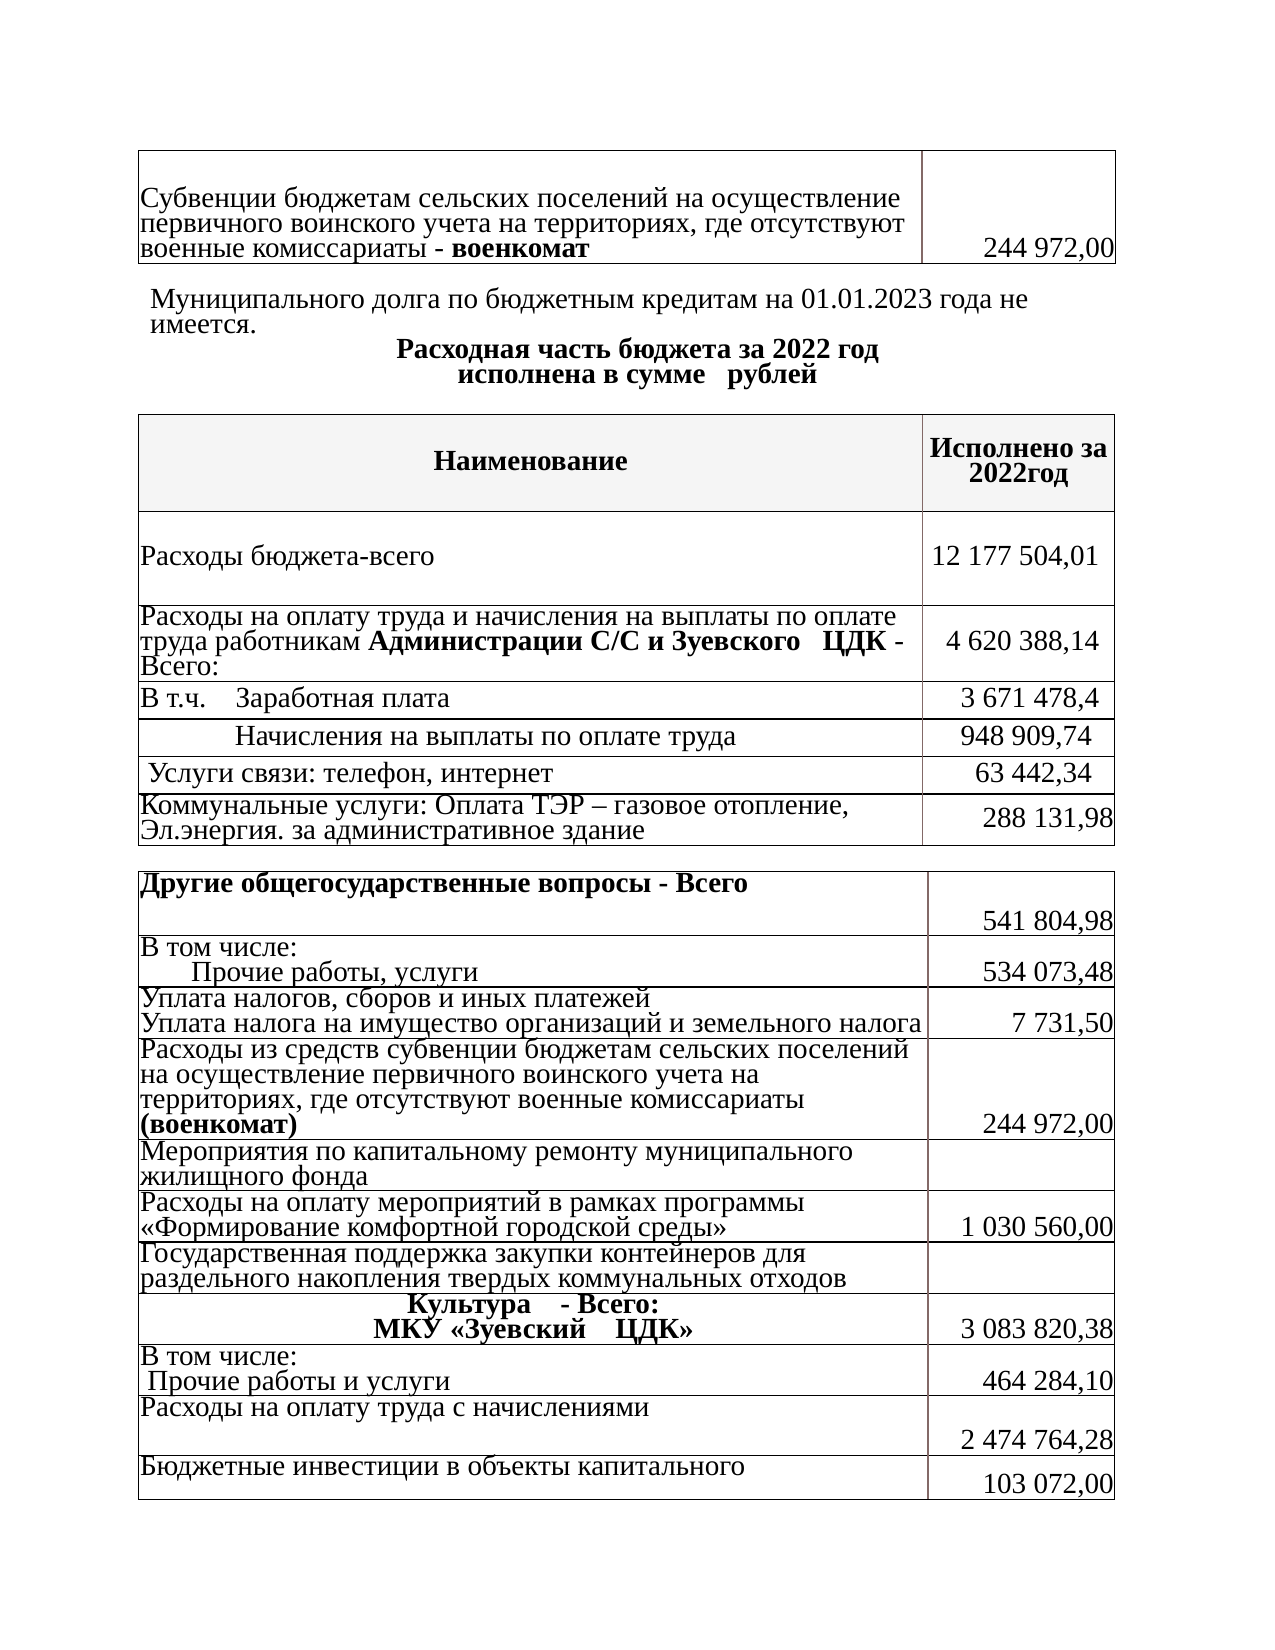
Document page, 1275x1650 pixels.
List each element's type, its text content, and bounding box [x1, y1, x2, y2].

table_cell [139, 1456, 927, 1499]
text Муниципального долга по бюджетным кредитам на 01.01.2023 года не имеется. [150, 289, 1125, 339]
text Расходная часть бюджета за 2022 год [150, 339, 1125, 364]
table_cell 1 030 560,00 [929, 1191, 1114, 1241]
text исполнена в сумме рублей [150, 364, 1125, 389]
table_cell В т.ч. Заработная плата [139, 682, 922, 718]
table_cell Культура - Всего: МКУ «Зуевский ЦДК» [139, 1294, 927, 1344]
table_cell Уплата налогов, сборов и иных платежей Уплата налога на имущество организаций и земельного налога [139, 988, 927, 1037]
table_header Исполнено за 2022год [923, 415, 1114, 511]
table_cell 4 620 388,14 [923, 606, 1114, 681]
table_cell 3 083 820,38 [929, 1294, 1114, 1344]
table_cell Начисления на выплаты по оплате труда [139, 720, 922, 756]
table_cell Расходы из средств субвенции бюджетам сельских поселений на осуществление первичного воинского учета на территориях, где отсутствуют военные комиссариаты (военкомат) [139, 1039, 927, 1139]
table_cell 948 909,74 [923, 720, 1114, 756]
table_cell Коммунальные услуги: Оплата ТЭР – газовое отопление, Эл.энергия. за административное здание [139, 795, 922, 844]
table_cell 244 972,00 [929, 1039, 1114, 1139]
table_cell [929, 1140, 1114, 1190]
table_cell В том числе: Прочие работы, услуги [139, 936, 927, 986]
table_cell Расходы на оплату мероприятий в рамках программы «Формирование комфортной городской среды» [139, 1191, 927, 1241]
table_cell 103 072,00 [929, 1456, 1114, 1499]
table_cell 63 442,34 [923, 757, 1114, 793]
table_cell Государственная поддержка закупки контейнеров для раздельного накопления твердых коммунальных отходов [139, 1243, 927, 1293]
table_cell 464 284,10 [929, 1345, 1114, 1395]
table_cell 7 731,50 [929, 988, 1114, 1037]
table_cell Расходы бюджета-всего [139, 512, 922, 604]
table_cell 534 073,48 [929, 936, 1114, 986]
table_cell 244 972,00 [923, 151, 1115, 262]
table_cell Мероприятия по капитальному ремонту муниципального жилищного фонда [139, 1140, 927, 1190]
table_cell В том числе: Прочие работы и услуги [139, 1345, 927, 1395]
table_cell 2 474 764,28 [929, 1396, 1114, 1454]
table_cell Расходы на оплату труда и начисления на выплаты по оплате труда работникам Администрации С/С и Зуевского ЦДК - Всего: [139, 606, 922, 681]
table_cell 288 131,98 [923, 795, 1114, 844]
table_cell Расходы на оплату труда с начислениями [139, 1396, 927, 1454]
table_header 541 804,98 [929, 872, 1114, 935]
table_cell [929, 1243, 1114, 1293]
table_cell Субвенции бюджетам сельских поселений на осуществление первичного воинского учета на территориях, где отсутствуют военные комиссариаты - военкомат [139, 151, 921, 262]
table_header Наименование [139, 415, 922, 511]
table_cell 3 671 478,4 [923, 682, 1114, 718]
table_cell Услуги связи: телефон, интернет [139, 757, 922, 793]
table_header Другие общегосударственные вопросы - Всего [139, 872, 927, 935]
table_cell 12 177 504,01 [923, 512, 1114, 604]
